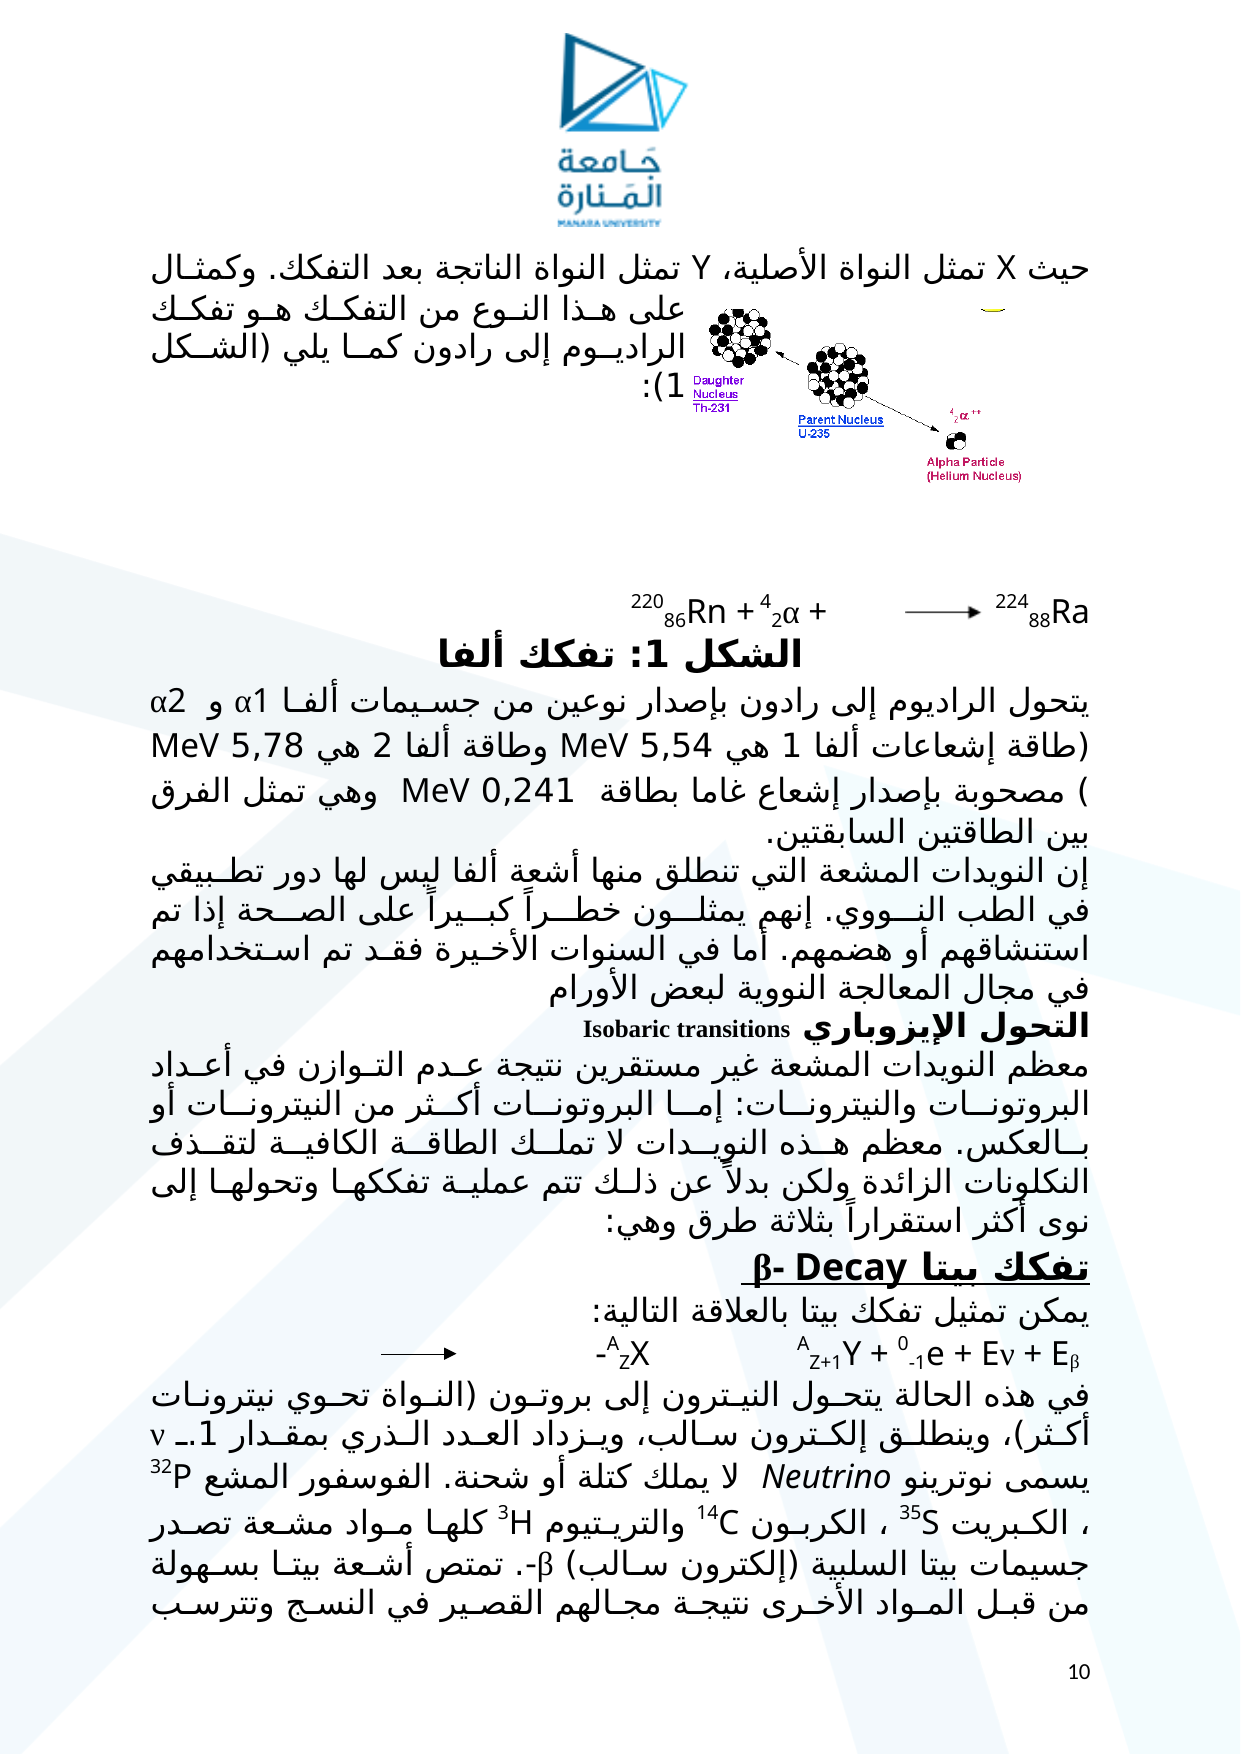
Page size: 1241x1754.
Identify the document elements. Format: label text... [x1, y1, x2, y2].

picture [554, 33, 693, 227]
text حيث X تمثل النواة الأصلية، Y تمثل النواة الناتجة بعد التفكك. وكمثال على هذا النوع من التفكك هو تفكك الراديوم إلى رادون كما يلي (الشكل 1): [150, 244, 1090, 406]
text يتحول الراديوم إلى رادون بإصدار نوعين من جسيمات ألفا α1 و α2 (طاقة إشعاعات ألفا 1 هي 5,54 MeV وطاقة ألفا 2 هي 5,78 MeV ) مصحوبة بإصدار إشعاع غاما بطاقة 0,241 MeV وهي تمثل الفرق بين الطاقتين السابقتين. [150, 676, 1090, 852]
text 22086Rn + 42α + 22488Ra [150, 587, 1090, 633]
text AZX AZ+1Y + 0-1e + Eν + Eβ- [150, 1330, 1090, 1375]
text يمكن تمثيل تفكك بيتا بالعلاقة التالية: [150, 1291, 1090, 1330]
text تفكك بيتا β- Decay [150, 1240, 1090, 1291]
text إن النويدات المشعة التي تنطلق منها أشعة ألفا ليس لها دور تطبيقي في الطب النووي. إنهم يمثلون خطراً كبيراً على الصحة إذا تم استنشاقهم أو هضمهم. أما في السنوات الأخيرة فقد تم استخدامهم في مجال المعالجة النووية لبعض الأورام [150, 852, 1090, 1007]
picture [0, 253, 1241, 1754]
text التحول الإيزوباري Isobaric transitions [150, 1007, 1090, 1046]
text الشكل 1: تفكك ألفا [150, 633, 1090, 676]
text معظم النويدات المشعة غير مستقرين نتيجة عدم التوازن في أعداد البروتونات والنيترونات: إما البروتونات أكثر من النيترونات أو بالعكس. معظم هذه النويدات لا تملك الطاقة الكافية لتقذف النكلونات الزائدة ولكن بدلاً عن ذلك تتم عملية تفككها وتحولها إلى نوى أكثر استقراراً بثلاثة طرق وهي: [150, 1046, 1090, 1240]
